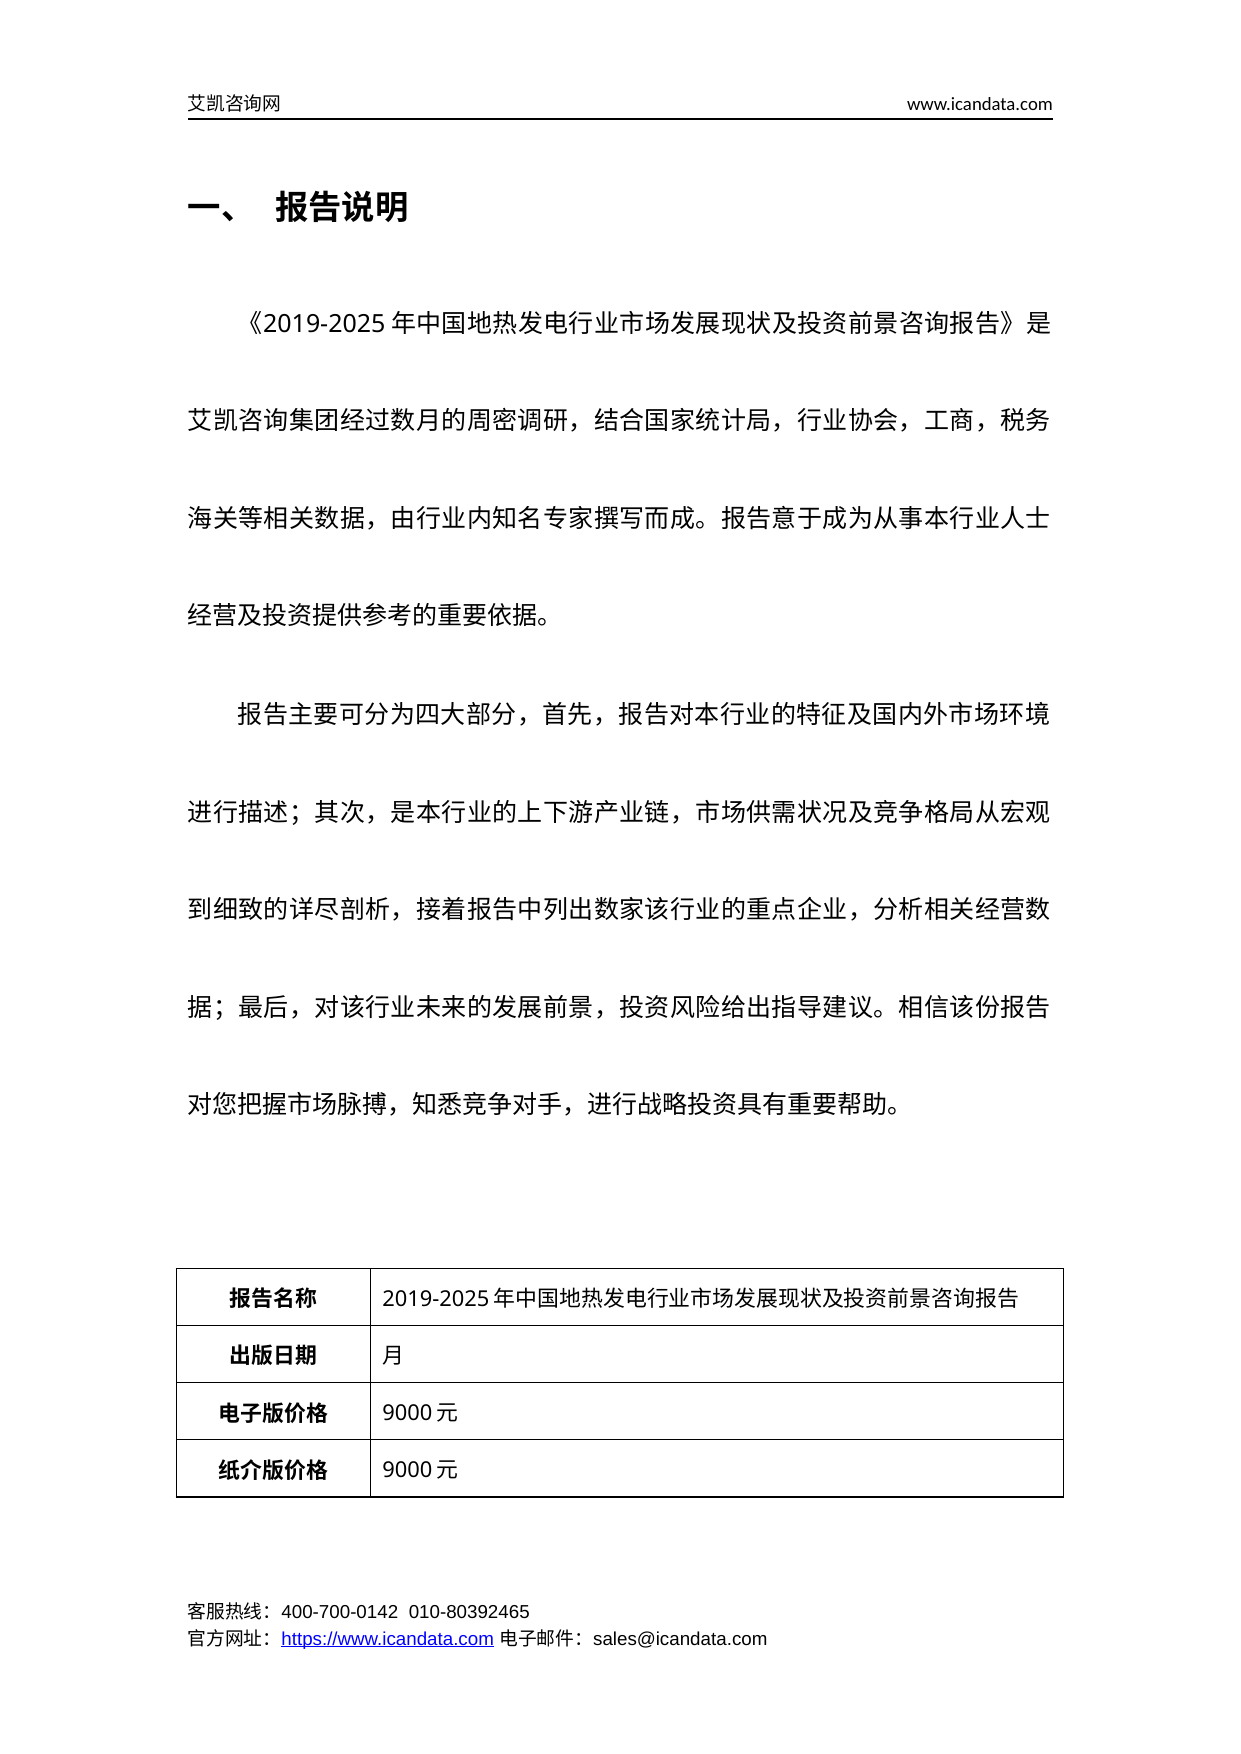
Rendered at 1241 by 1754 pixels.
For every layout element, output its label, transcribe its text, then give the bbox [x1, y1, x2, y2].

table_cell 出版日期 [177, 1326, 370, 1382]
table_cell 电子版价格 [177, 1383, 370, 1439]
table_cell 9000元 [371, 1440, 1063, 1496]
table_cell 月 [371, 1326, 1063, 1382]
table_header 报告名称 [177, 1269, 370, 1325]
text 报告主要可分为四大部分，首先，报告对本行业的特征及国内外市场环境进行描述；其次，是本行业的上下游产业链，市场供需状况及竞争格局从宏观到细致的详尽剖析，接着报告中列出数家该行业的重点企业，分析相关经营数据；最后，对该行业未来的发展前景，投资风险给出指导建议。相信该份报告对您把握市场脉搏，知悉竞争对手，进行战略投资具有重要帮助。 [187, 681, 1053, 1136]
text 《2019-2025年中国地热发电行业市场发展现状及投资前景咨询报告》是艾凯咨询集团经过数月的周密调研，结合国家统计局，行业协会，工商，税务海关等相关数据，由行业内知名专家撰写而成。报告意于成为从事本行业人士经营及投资提供参考的重要依据。 [187, 289, 1053, 646]
table_cell 9000元 [371, 1383, 1063, 1439]
table_header 2019-2025年中国地热发电行业市场发展现状及投资前景咨询报告 [371, 1269, 1063, 1325]
subtitle 报告说明 [187, 172, 1053, 237]
table_cell 纸介版价格 [177, 1440, 370, 1496]
